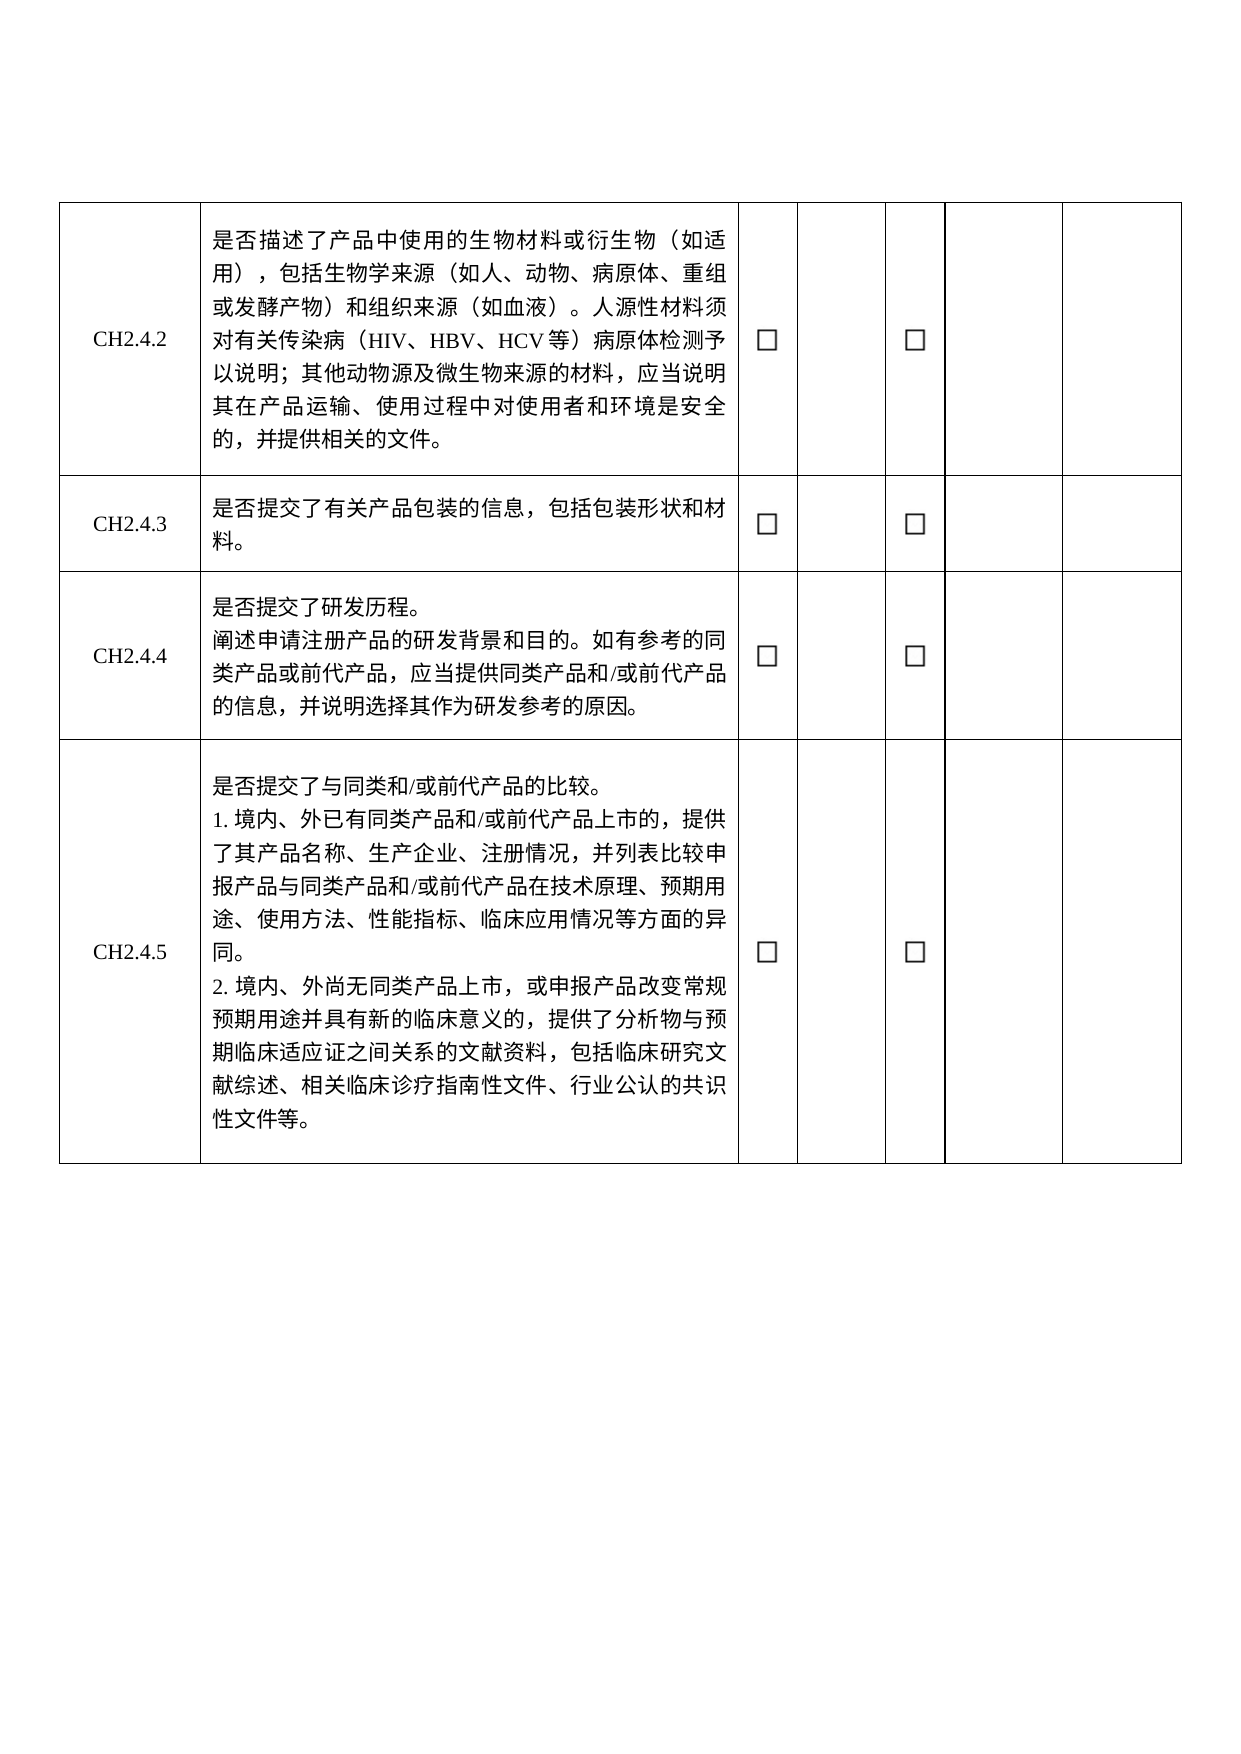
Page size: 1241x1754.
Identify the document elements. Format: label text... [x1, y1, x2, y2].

table_cell CH2.4.2 [60, 203, 200, 475]
table_cell [886, 740, 944, 1162]
table_cell CH2.4.5 [60, 740, 200, 1162]
table_cell [739, 572, 797, 739]
picture [904, 325, 927, 354]
table_cell [798, 203, 885, 475]
picture [756, 937, 779, 966]
table_cell [798, 572, 885, 739]
table_cell [946, 203, 1062, 475]
table_cell [886, 476, 944, 571]
table_cell [946, 740, 1062, 1162]
picture [756, 641, 779, 670]
table_cell [739, 740, 797, 1162]
table_cell [1063, 740, 1181, 1162]
table_cell CH2.4.3 [60, 476, 200, 571]
picture [756, 509, 779, 538]
table_cell 是否提交了与同类和/或前代产品的比较。 1. 境内、外已有同类产品和/或前代产品上市的，提供了其产品名称、生产企业、注册情况，并列表比较申报产品与同类产品和/或前代产品在技术原理、预期用途、使用方法、性能指标、临床应用情况等方面的异同。 2. 境内、外尚无同类产品上市，或申报产品改变常规预期用途并具有新的临床意义的，提供了分析物与预期临床适应证之间关系的文献资料，包括临床研究文献综述、相关临床诊疗指南性文件、行业公认的共识性文件等。 [201, 740, 738, 1162]
picture [904, 509, 927, 538]
table_cell 是否提交了有关产品包装的信息，包括包装形状和材料。 [201, 476, 738, 571]
table_cell CH2.4.4 [60, 572, 200, 739]
table_cell [1063, 203, 1181, 475]
table_cell 是否提交了研发历程。 阐述申请注册产品的研发背景和目的。如有参考的同类产品或前代产品，应当提供同类产品和/或前代产品的信息，并说明选择其作为研发参考的原因。 [201, 572, 738, 739]
picture [904, 641, 927, 670]
table_cell [739, 203, 797, 475]
table_cell 是否描述了产品中使用的生物材料或衍生物（如适用），包括生物学来源（如人、动物、病原体、重组或发酵产物）和组织来源（如血液）。人源性材料须对有关传染病（HIV、HBV、HCV等）病原体检测予以说明；其他动物源及微生物来源的材料，应当说明其在产品运输、使用过程中对使用者和环境是安全的，并提供相关的文件。 [201, 203, 738, 475]
picture [756, 325, 779, 354]
table_cell [798, 740, 885, 1162]
table_cell [946, 572, 1062, 739]
table_cell [946, 476, 1062, 571]
table_cell [1063, 476, 1181, 571]
table_cell [1063, 572, 1181, 739]
table_cell [798, 476, 885, 571]
picture [904, 937, 927, 966]
table_cell [739, 476, 797, 571]
table_cell [886, 203, 944, 475]
table_cell [886, 572, 944, 739]
